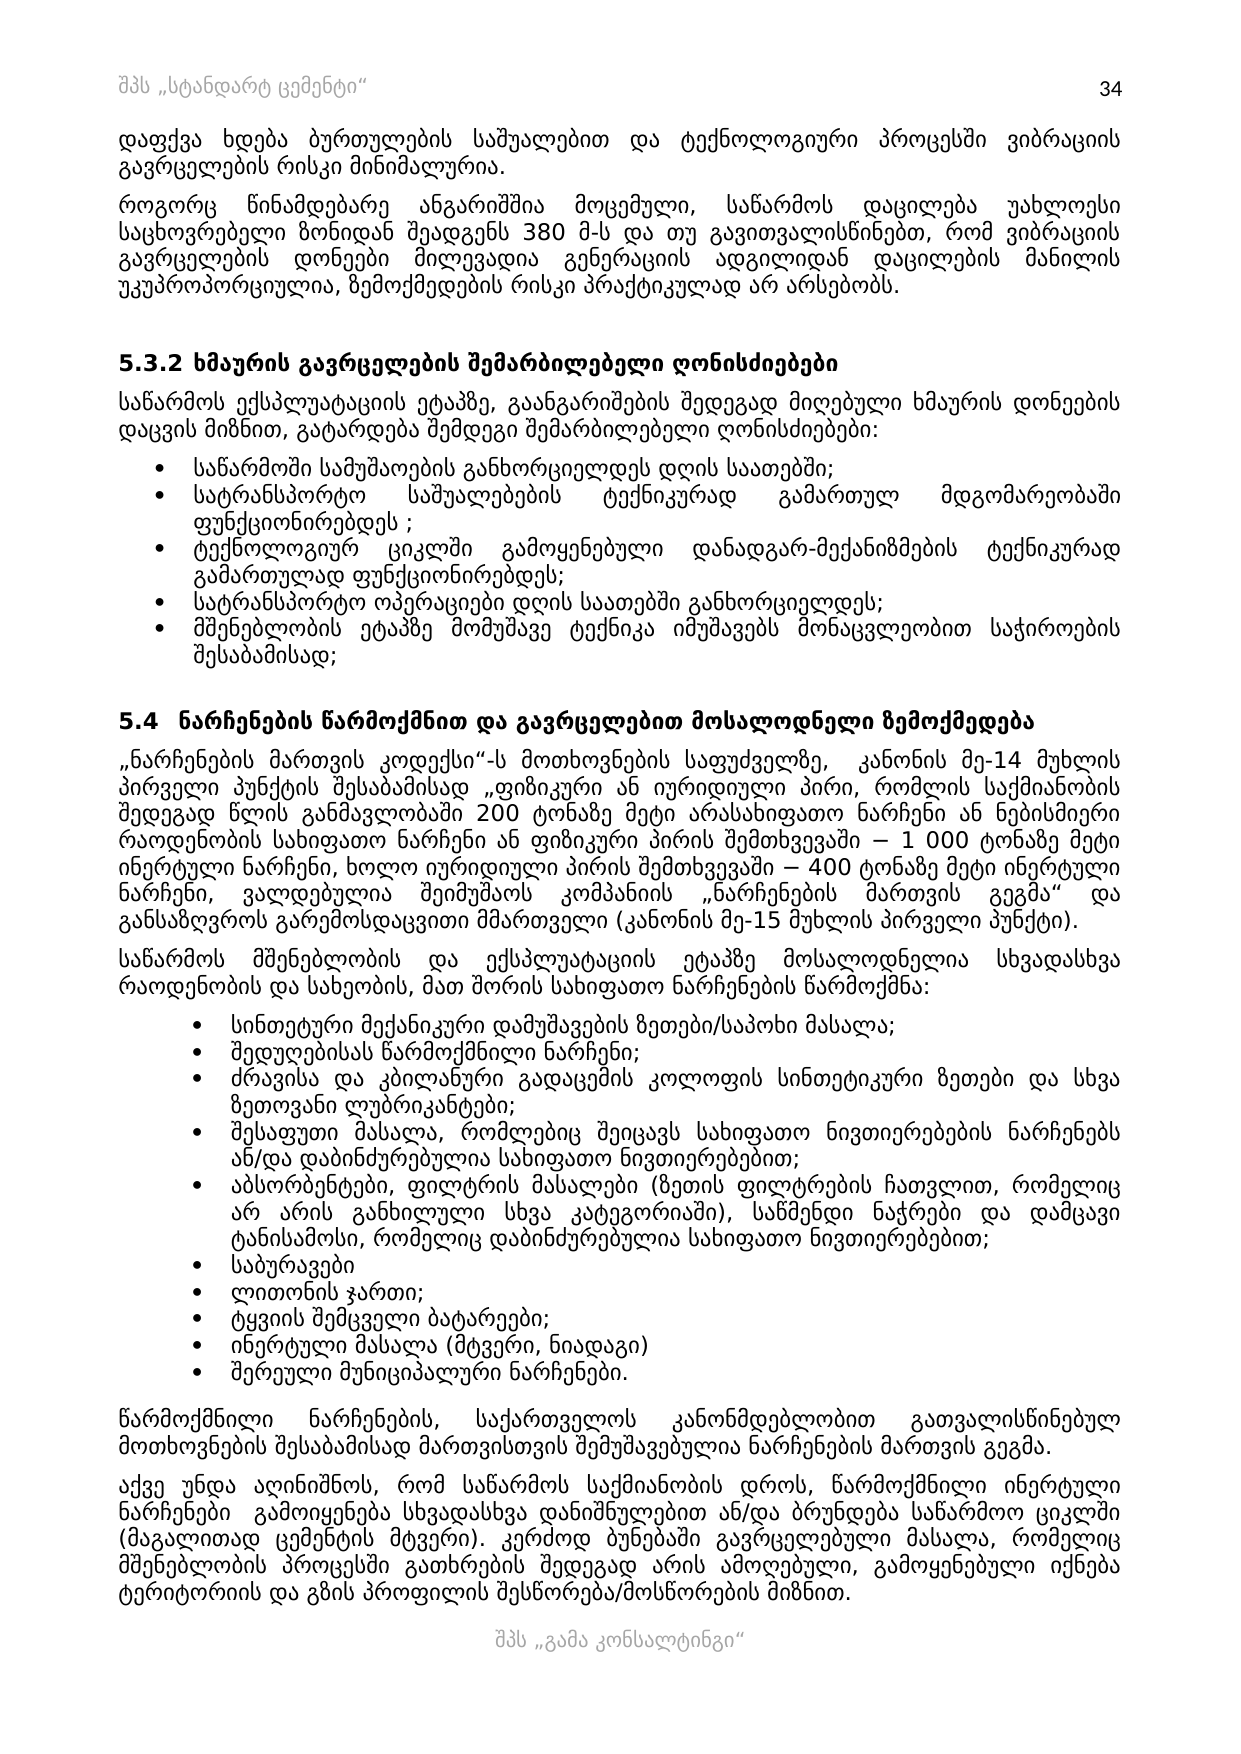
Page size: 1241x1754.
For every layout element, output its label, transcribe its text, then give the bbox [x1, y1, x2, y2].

subtitle ხმაურის გავრცელების შემარბილებელი ღონისძიებები [118, 350, 1122, 377]
list შედუღებისას წარმოქმნილი ნარჩენი; [193, 1039, 1122, 1065]
list შესაფუთი მასალა, რომლებიც შეიცავს სახიფათო ნივთიერებების ნარჩენებს ან/და დაბინძურებულია სახიფათო ნივთიერებებით; [193, 1119, 1122, 1172]
list სინთეტური მექანიკური დამუშავების ზეთები/საპოხი მასალა; [193, 1012, 1122, 1039]
list სატრანსპორტო ოპერაციები დღის საათებში განხორციელდეს; [156, 589, 1122, 615]
text საწარმოს ექსპლუატაციის ეტაპზე, გაანგარიშების შედეგად მიღებული ხმაურის დონეების დაცვის მიზნით, გატარდება შემდეგი შემარბილებელი ღონისძიებები: [118, 389, 1122, 443]
text საწარმოს მშენებლობის და ექსპლუატაციის ეტაპზე მოსალოდნელია სხვადასხვა რაოდენობის და სახეობის, მათ შორის სახიფათო ნარჩენების წარმოქმნა: [118, 946, 1122, 999]
text წარმოქმნილი ნარჩენების, საქართველოს კანონმდებლობით გათვალისწინებულ მოთხოვნების შესაბამისად მართვისთვის შემუშავებულია ნარჩენების მართვის გეგმა. [118, 1406, 1122, 1459]
list მშენებლობის ეტაპზე მომუშავე ტექნიკა იმუშავებს მონაცვლეობით საჭიროების შესაბამისად; [156, 615, 1122, 669]
list საწარმოში სამუშაოების განხორციელდეს დღის საათებში; [156, 455, 1122, 482]
list ტყვიის შემცველი ბატარეები; [193, 1305, 1122, 1332]
list ლითონის ჯართი; [193, 1279, 1122, 1305]
list ტექნოლოგიურ ციკლში გამოყენებული დანადგარ-მექანიზმების ტექნიკურად გამართულად ფუნქციონირებდეს; [156, 535, 1122, 589]
list ძრავისა და კბილანური გადაცემის კოლოფის სინთეტიკური ზეთები და სხვა ზეთოვანი ლუბრიკანტები; [193, 1065, 1122, 1119]
list აბსორბენტები, ფილტრის მასალები (ზეთის ფილტრების ჩათვლით, რომელიც არ არის განხილული სხვა კატეგორიაში), საწმენდი ნაჭრები და დამცავი ტანისამოსი, რომელიც დაბინძურებულია სახიფათო ნივთიერებებით; [193, 1172, 1122, 1252]
text აქვე უნდა აღინიშნოს, რომ საწარმოს საქმიანობის დროს, წარმოქმნილი ინერტული ნარჩენები გამოიყენება სხვადასხვა დანიშნულებით ან/და ბრუნდება საწარმოო ციკლში (მაგალითად ცემენტის მტვერი). კერძოდ ბუნებაში გავრცელებული მასალა, რომელიც მშენებლობის პროცესში გათხრების შედეგად არის ამოღებული, გამოყენებული იქნება ტერიტორიის და გზის პროფილის შესწორება/მოსწორების მიზნით. [118, 1472, 1122, 1605]
list სატრანსპორტო საშუალებების ტექნიკურად გამართულ მდგომარეობაში ფუნქციონირებდეს ; [156, 482, 1122, 535]
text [118, 126, 1122, 179]
subtitle ნარჩენების წარმოქმნით და გავრცელებით მოსალოდნელი ზემოქმედება [118, 708, 1122, 734]
list შერეული მუნიციპალური ნარჩენები. [193, 1359, 1122, 1385]
list საბურავები [193, 1252, 1122, 1279]
text „ნარჩენების მართვის კოდექსი“-ს მოთხოვნების საფუძველზე, კანონის მე-14 მუხლის პირველი პუნქტის შესაბამისად „ფიზიკური ან იურიდიული პირი, რომლის საქმიანობის შედეგად წლის განმავლობაში 200 ტონაზე მეტი არასახიფათო ნარჩენი ან ნებისმიერი რაოდენობის სახიფათო ნარჩენი ან ფიზიკური პირის შემთხვევაში − 1 000 ტონაზე მეტი ინერტული ნარჩენი, ხოლო იურიდიული პირის შემთხვევაში − 400 ტონაზე მეტი ინერტული ნარჩენი, ვალდებულია შეიმუშაოს კომპანიის „ნარჩენების მართვის გეგმა“ და განსაზღვროს გარემოსდაცვითი მმართველი (კანონის მე-15 მუხლის პირველი პუნქტი). [118, 747, 1122, 934]
text როგორც წინამდებარე ანგარიშშია მოცემული, საწარმოს დაცილება უახლოესი საცხოვრებელი ზონიდან შეადგენს 380 მ-ს და თუ გავითვალისწინებთ, რომ ვიბრაციის გავრცელების დონეები მილევადია გენერაციის ადგილიდან დაცილების მანილის უკუპროპორციულია, ზემოქმედების რისკი პრაქტიკულად არ არსებობს. [118, 192, 1122, 299]
list ინერტული მასალა (მტვერი, ნიადაგი) [193, 1332, 1122, 1359]
